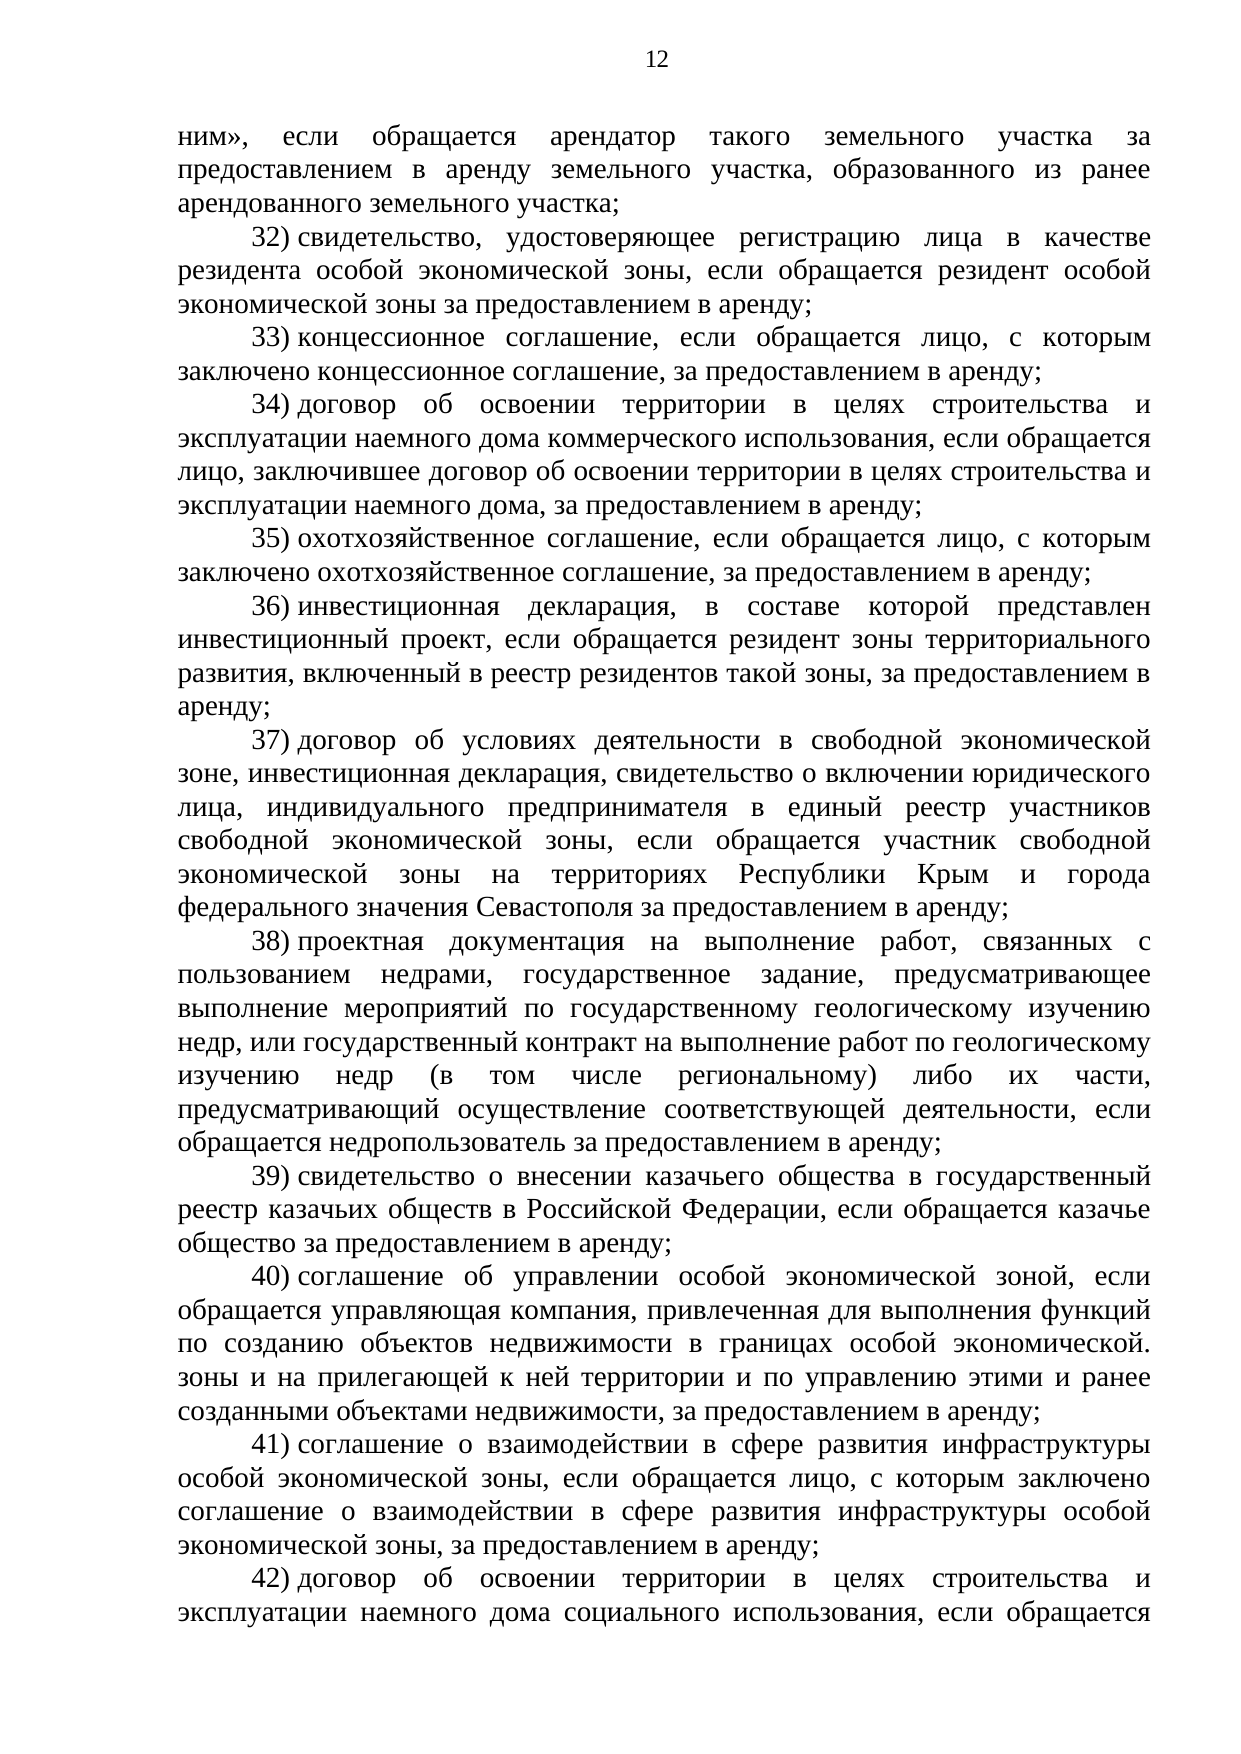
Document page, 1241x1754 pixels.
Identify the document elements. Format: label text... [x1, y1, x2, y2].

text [177, 1560, 1152, 1627]
text 38) проектная документация на выполнение работ, связанных с пользованием недрами, государственное задание, предусматривающее выполнение мероприятий по государственному геологическому изучению недр, или государственный контракт на выполнение работ по геологическому изучению недр (в том числе региональному) либо их части, предусматривающий осуществление соответствующей деятельности, если обращается недропользователь за предоставлением в аренду; [177, 923, 1152, 1158]
text 41) соглашение о взаимодействии в сфере развития инфраструктуры особой экономической зоны, если обращается лицо, с которым заключено соглашение о взаимодействии в сфере развития инфраструктуры особой экономической зоны, за предоставлением в аренду; [177, 1426, 1152, 1560]
text 33) концессионное соглашение, если обращается лицо, с которым заключено концессионное соглашение, за предоставлением в аренду; [177, 319, 1152, 386]
text 34) договор об освоении территории в целях строительства и эксплуатации наемного дома коммерческого использования, если обращается лицо, заключившее договор об освоении территории в целях строительства и эксплуатации наемного дома, за предоставлением в аренду; [177, 386, 1152, 521]
text 35) охотхозяйственное соглашение, если обращается лицо, с которым заключено охотхозяйственное соглашение, за предоставлением в аренду; [177, 521, 1152, 588]
text 36) инвестиционная декларация, в составе которой представлен инвестиционный проект, если обращается резидент зоны территориального развития, включенный в реестр резидентов такой зоны, за предоставлением в аренду; [177, 588, 1152, 722]
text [177, 118, 1152, 219]
text 32) свидетельство, удостоверяющее регистрацию лица в качестве резидента особой экономической зоны, если обращается резидент особой экономической зоны за предоставлением в аренду; [177, 219, 1152, 319]
text 39) свидетельство о внесении казачьего общества в государственный реестр казачьих обществ в Российской Федерации, если обращается казачье общество за предоставлением в аренду; [177, 1158, 1152, 1258]
text 40) соглашение об управлении особой экономической зоной, если обращается управляющая компания, привлеченная для выполнения функций по созданию объектов недвижимости в границах особой экономической. зоны и на прилегающей к ней территории и по управлению этими и ранее созданными объектами недвижимости, за предоставлением в аренду; [177, 1258, 1152, 1426]
text 37) договор об условиях деятельности в свободной экономической зоне, инвестиционная декларация, свидетельство о включении юридического лица, индивидуального предпринимателя в единый реестр участников свободной экономической зоны, если обращается участник свободной экономической зоны на территориях Республики Крым и города федерального значения Севастополя за предоставлением в аренду; [177, 722, 1152, 923]
